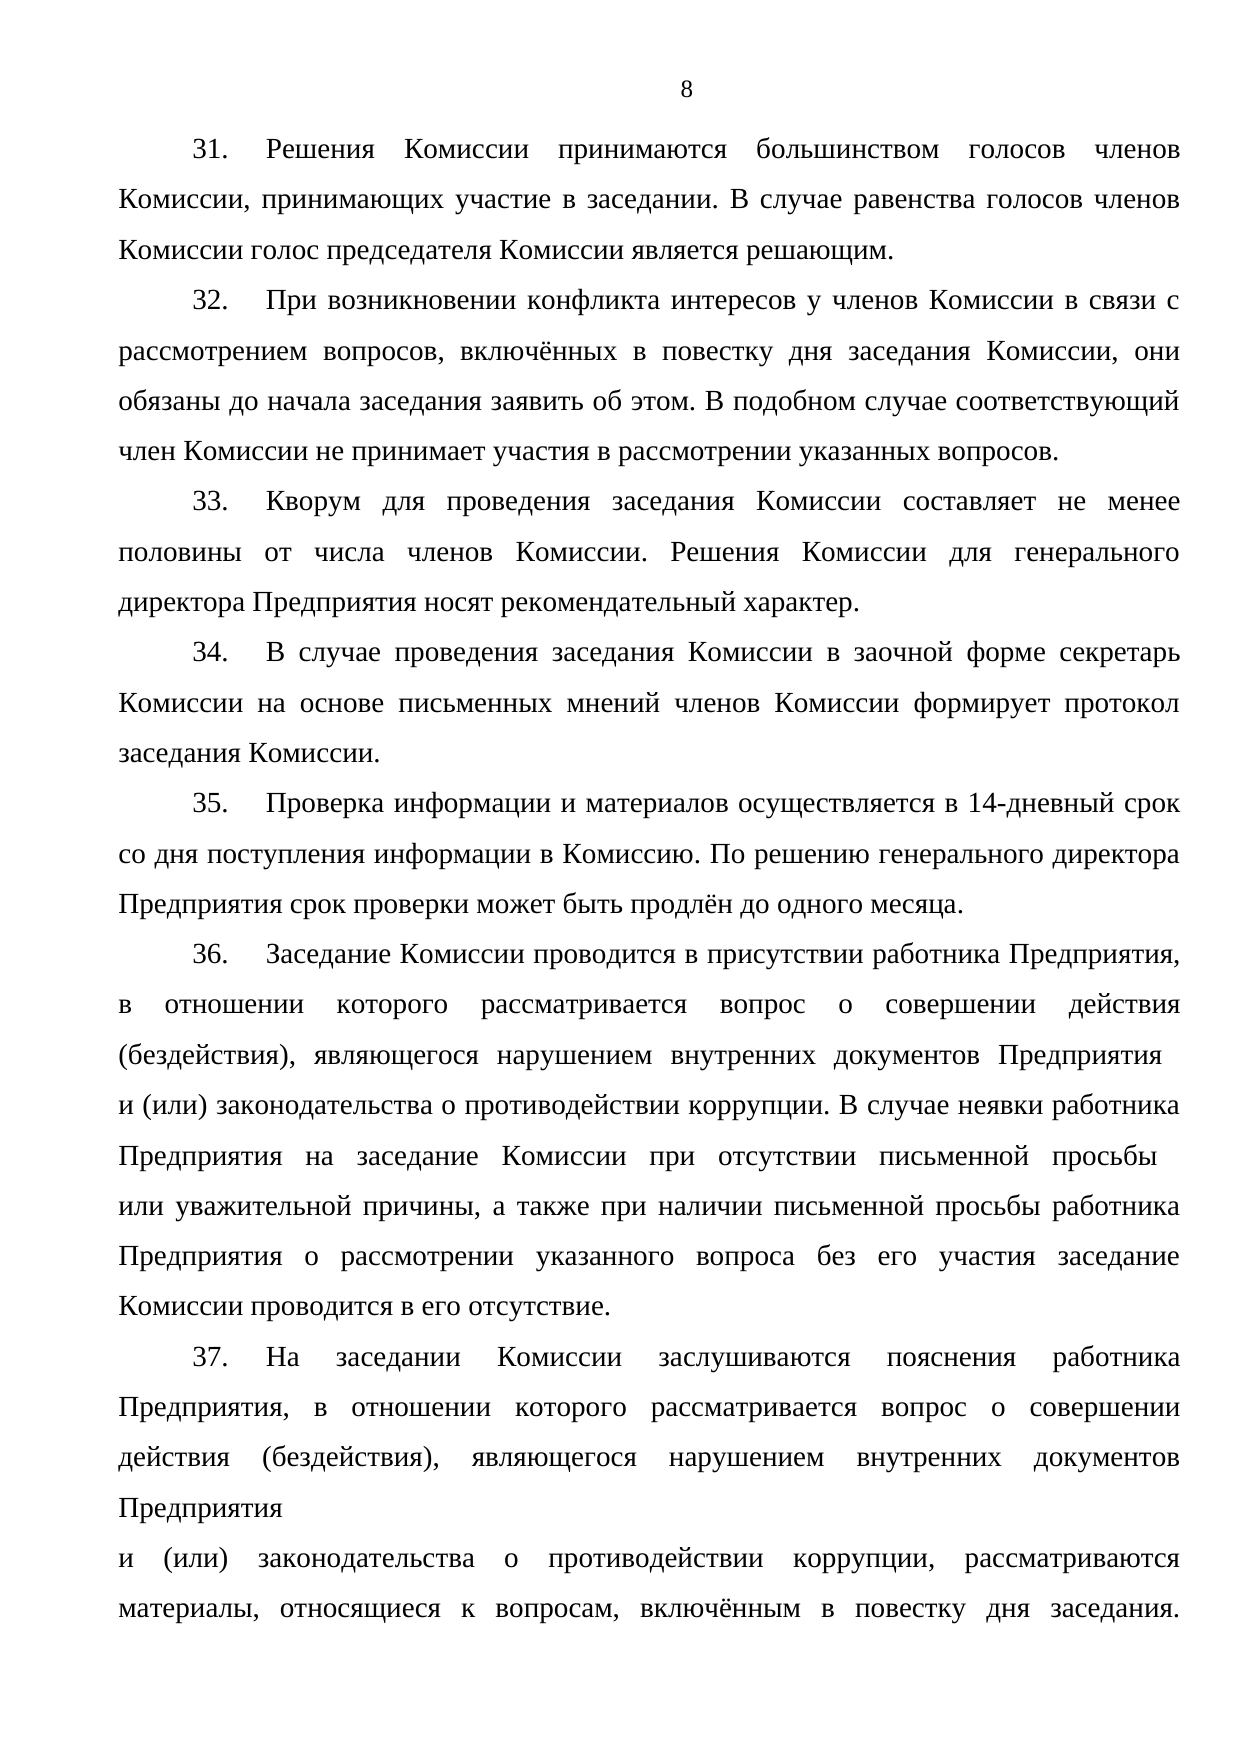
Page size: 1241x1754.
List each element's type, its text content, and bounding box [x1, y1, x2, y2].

list В случае проведения заседания Комиссии в заочной форме секретарь Комиссии на основе письменных мнений членов Комиссии формирует протокол заседания Комиссии. [118, 634, 1181, 769]
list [118, 1339, 1181, 1624]
list Заседание Комиссии проводится в присутствии работника Предприятия, в отношении которого рассматривается вопрос о совершении действия (бездействия), являющегося нарушением внутренних документов Предприятия и (или) законодательства о противодействии коррупции. В случае неявки работника Предприятия на заседание Комиссии при отсутствии письменной просьбы или уважительной причины, а также при наличии письменной просьбы работника Предприятия о рассмотрении указанного вопроса без его участия заседание Комиссии проводится в его отсутствие. [118, 936, 1181, 1322]
list Решения Комиссии принимаются большинством голосов членов Комиссии, принимающих участие в заседании. В случае равенства голосов членов Комиссии голос председателя Комиссии является решающим. [118, 131, 1181, 266]
list Проверка информации и материалов осуществляется в 14-дневный срок со дня поступления информации в Комиссию. По решению генерального директора Предприятия срок проверки может быть продлён до одного месяца. [118, 785, 1181, 919]
list Кворум для проведения заседания Комиссии составляет не менее половины от числа членов Комиссии. Решения Комиссии для генерального директора Предприятия носят рекомендательный характер. [118, 483, 1181, 618]
list При возникновении конфликта интересов у членов Комиссии в связи с рассмотрением вопросов, включённых в повестку дня заседания Комиссии, они обязаны до начала заседания заявить об этом. В подобном случае соответствующий член Комиссии не принимает участия в рассмотрении указанных вопросов. [118, 282, 1181, 467]
